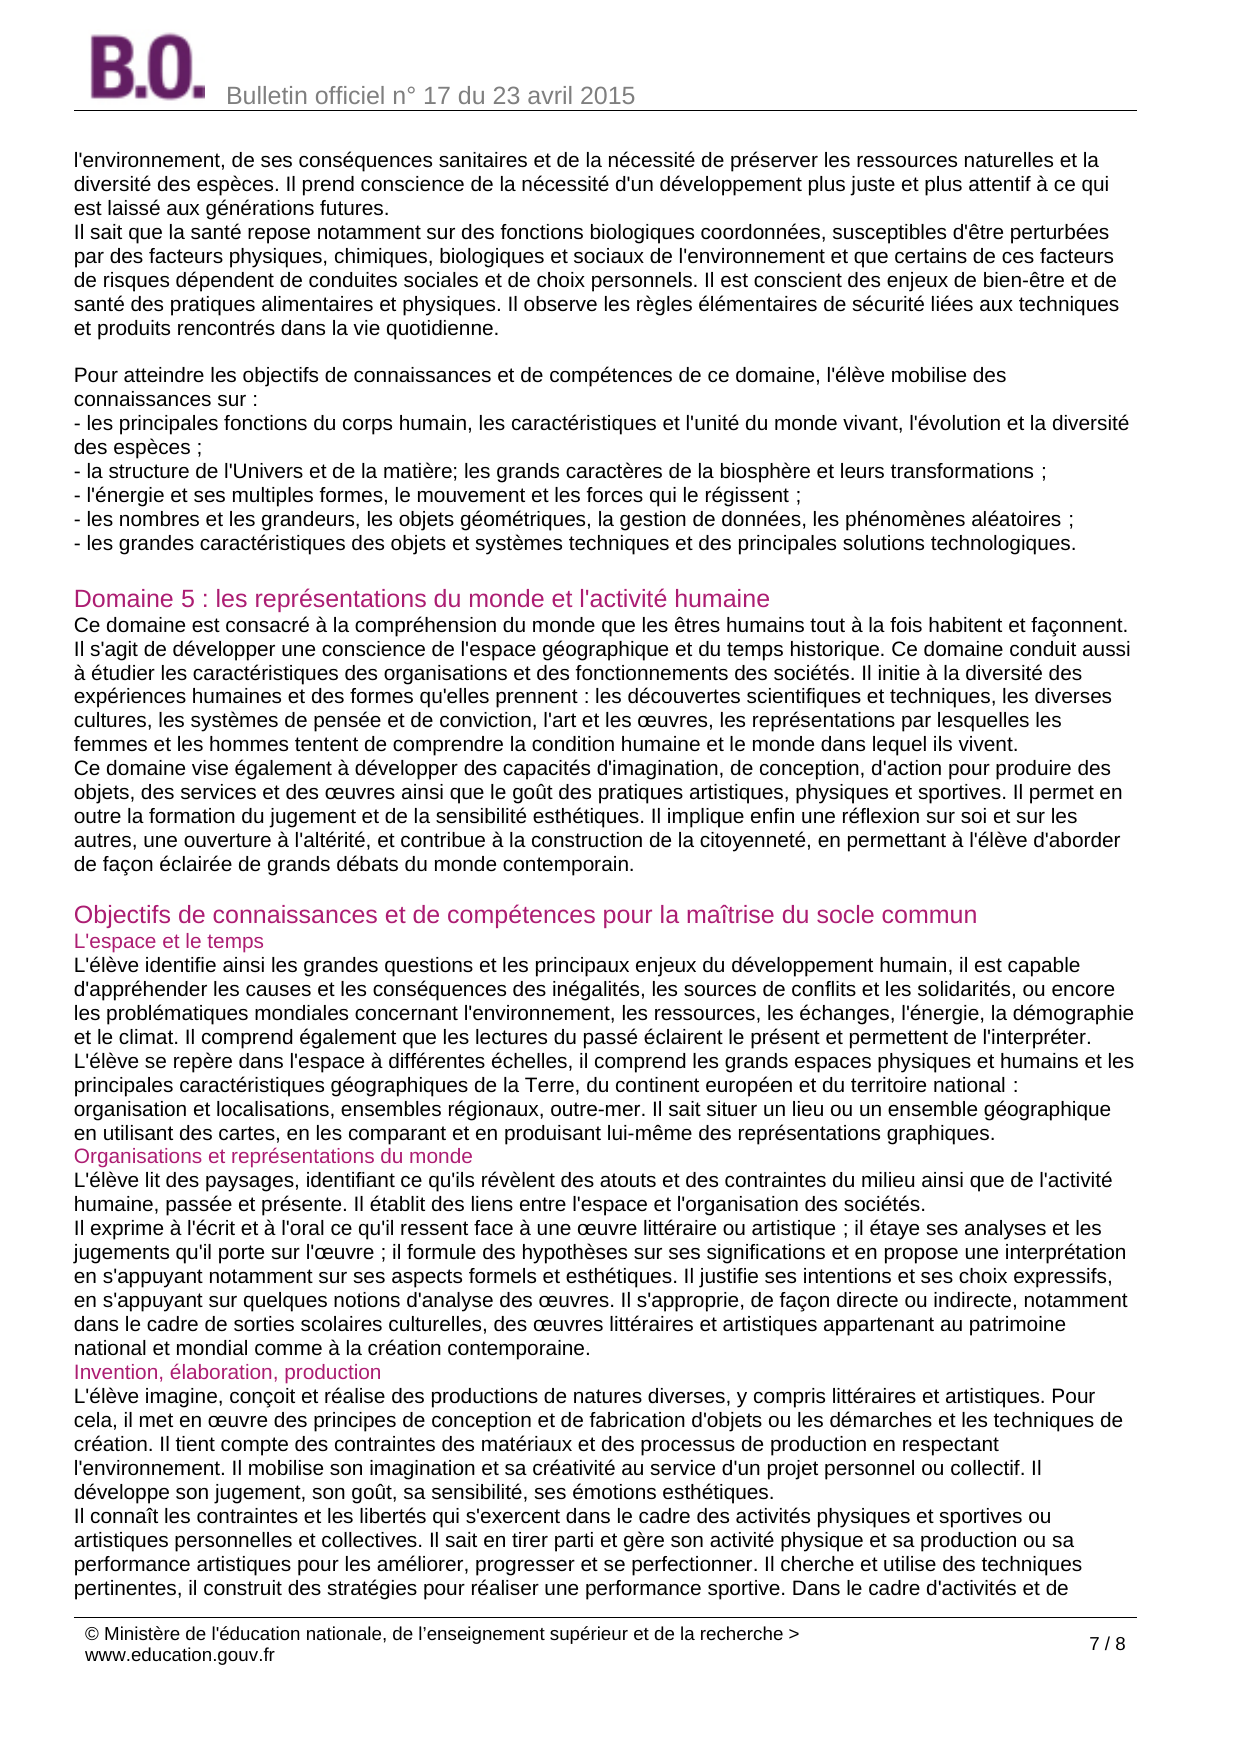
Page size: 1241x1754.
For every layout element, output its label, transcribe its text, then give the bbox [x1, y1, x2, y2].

text - l'énergie et ses multiples formes, le mouvement et les forces qui le régissent ; [74, 483, 1137, 507]
text L'élève lit des paysages, identifiant ce qu'ils révèlent des atouts et des contraintes du milieu ainsi que de l'activité humaine, passée et présente. Il établit des liens entre l'espace et l'organisation des sociétés. [74, 1168, 1137, 1216]
text Il exprime à l'écrit et à l'oral ce qu'il ressent face à une œuvre littéraire ou artistique ; il étaye ses analyses et les jugements qu'il porte sur l'œuvre ; il formule des hypothèses sur ses significations et en propose une interprétation en s'appuyant notamment sur ses aspects formels et esthétiques. Il justifie ses intentions et ses choix expressifs, en s'appuyant sur quelques notions d'analyse des œuvres. Il s'approprie, de façon directe ou indirecte, notamment dans le cadre de sorties scolaires culturelles, des œuvres littéraires et artistiques appartenant au patrimoine national et mondial comme à la création contemporaine. [74, 1216, 1137, 1360]
text Invention, élaboration, production [74, 1360, 1137, 1384]
text - les nombres et les grandeurs, les objets géométriques, la gestion de données, les phénomènes aléatoires ; [74, 507, 1137, 531]
text L'élève imagine, conçoit et réalise des productions de natures diverses, y compris littéraires et artistiques. Pour cela, il met en œuvre des principes de conception et de fabrication d'objets ou les démarches et les techniques de création. Il tient compte des contraintes des matériaux et des processus de production en respectant l'environnement. Il mobilise son imagination et sa créativité au service d'un projet personnel ou collectif. Il développe son jugement, son goût, sa sensibilité, ses émotions esthétiques. [74, 1384, 1137, 1504]
text Organisations et représentations du monde [74, 1144, 1137, 1168]
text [74, 148, 1137, 219]
text Objectifs de connaissances et de compétences pour la maîtrise du socle commun [74, 900, 1137, 929]
text Domaine 5 : les représentations du monde et l'activité humaine [74, 584, 1137, 612]
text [74, 1504, 1137, 1599]
text - les grandes caractéristiques des objets et systèmes techniques et des principales solutions technologiques. [74, 531, 1137, 555]
text Ce domaine est consacré à la compréhension du monde que les êtres humains tout à la fois habitent et façonnent. Il s'agit de développer une conscience de l'espace géographique et du temps historique. Ce domaine conduit aussi à étudier les caractéristiques des organisations et des fonctionnements des sociétés. Il initie à la diversité des expériences humaines et des formes qu'elles prennent : les découvertes scientifiques et techniques, les diverses cultures, les systèmes de pensée et de conviction, l'art et les œuvres, les représentations par lesquelles les femmes et les hommes tentent de comprendre la condition humaine et le monde dans lequel ils vivent. [74, 612, 1137, 756]
text Ce domaine vise également à développer des capacités d'imagination, de conception, d'action pour produire des objets, des services et des œuvres ainsi que le goût des pratiques artistiques, physiques et sportives. Il permet en outre la formation du jugement et de la sensibilité esthétiques. Il implique enfin une réflexion sur soi et sur les autres, une ouverture à l'altérité, et contribue à la construction de la citoyenneté, en permettant à l'élève d'aborder de façon éclairée de grands débats du monde contemporain. [74, 756, 1137, 876]
text - la structure de l'Univers et de la matière; les grands caractères de la biosphère et leurs transformations ; [74, 459, 1137, 483]
text - les principales fonctions du corps humain, les caractéristiques et l'unité du monde vivant, l'évolution et la diversité des espèces ; [74, 411, 1137, 459]
picture [73, 29, 205, 105]
text L'élève se repère dans l'espace à différentes échelles, il comprend les grands espaces physiques et humains et les principales caractéristiques géographiques de la Terre, du continent européen et du territoire national : organisation et localisations, ensembles régionaux, outre-mer. Il sait situer un lieu ou un ensemble géographique en utilisant des cartes, en les comparant et en produisant lui-même des représentations graphiques. [74, 1048, 1137, 1144]
text L'élève identifie ainsi les grandes questions et les principaux enjeux du développement humain, il est capable d'appréhender les causes et les conséquences des inégalités, les sources de conflits et les solidarités, ou encore les problématiques mondiales concernant l'environnement, les ressources, les échanges, l'énergie, la démographie et le climat. Il comprend également que les lectures du passé éclairent le présent et permettent de l'interpréter. [74, 953, 1137, 1048]
text L'espace et le temps [74, 929, 1137, 953]
text Pour atteindre les objectifs de connaissances et de compétences de ce domaine, l'élève mobilise des connaissances sur : [74, 363, 1137, 411]
text Il sait que la santé repose notamment sur des fonctions biologiques coordonnées, susceptibles d'être perturbées par des facteurs physiques, chimiques, biologiques et sociaux de l'environnement et que certains de ces facteurs de risques dépendent de conduites sociales et de choix personnels. Il est conscient des enjeux de bien-être et de santé des pratiques alimentaires et physiques. Il observe les règles élémentaires de sécurité liées aux techniques et produits rencontrés dans la vie quotidienne. [74, 219, 1137, 339]
